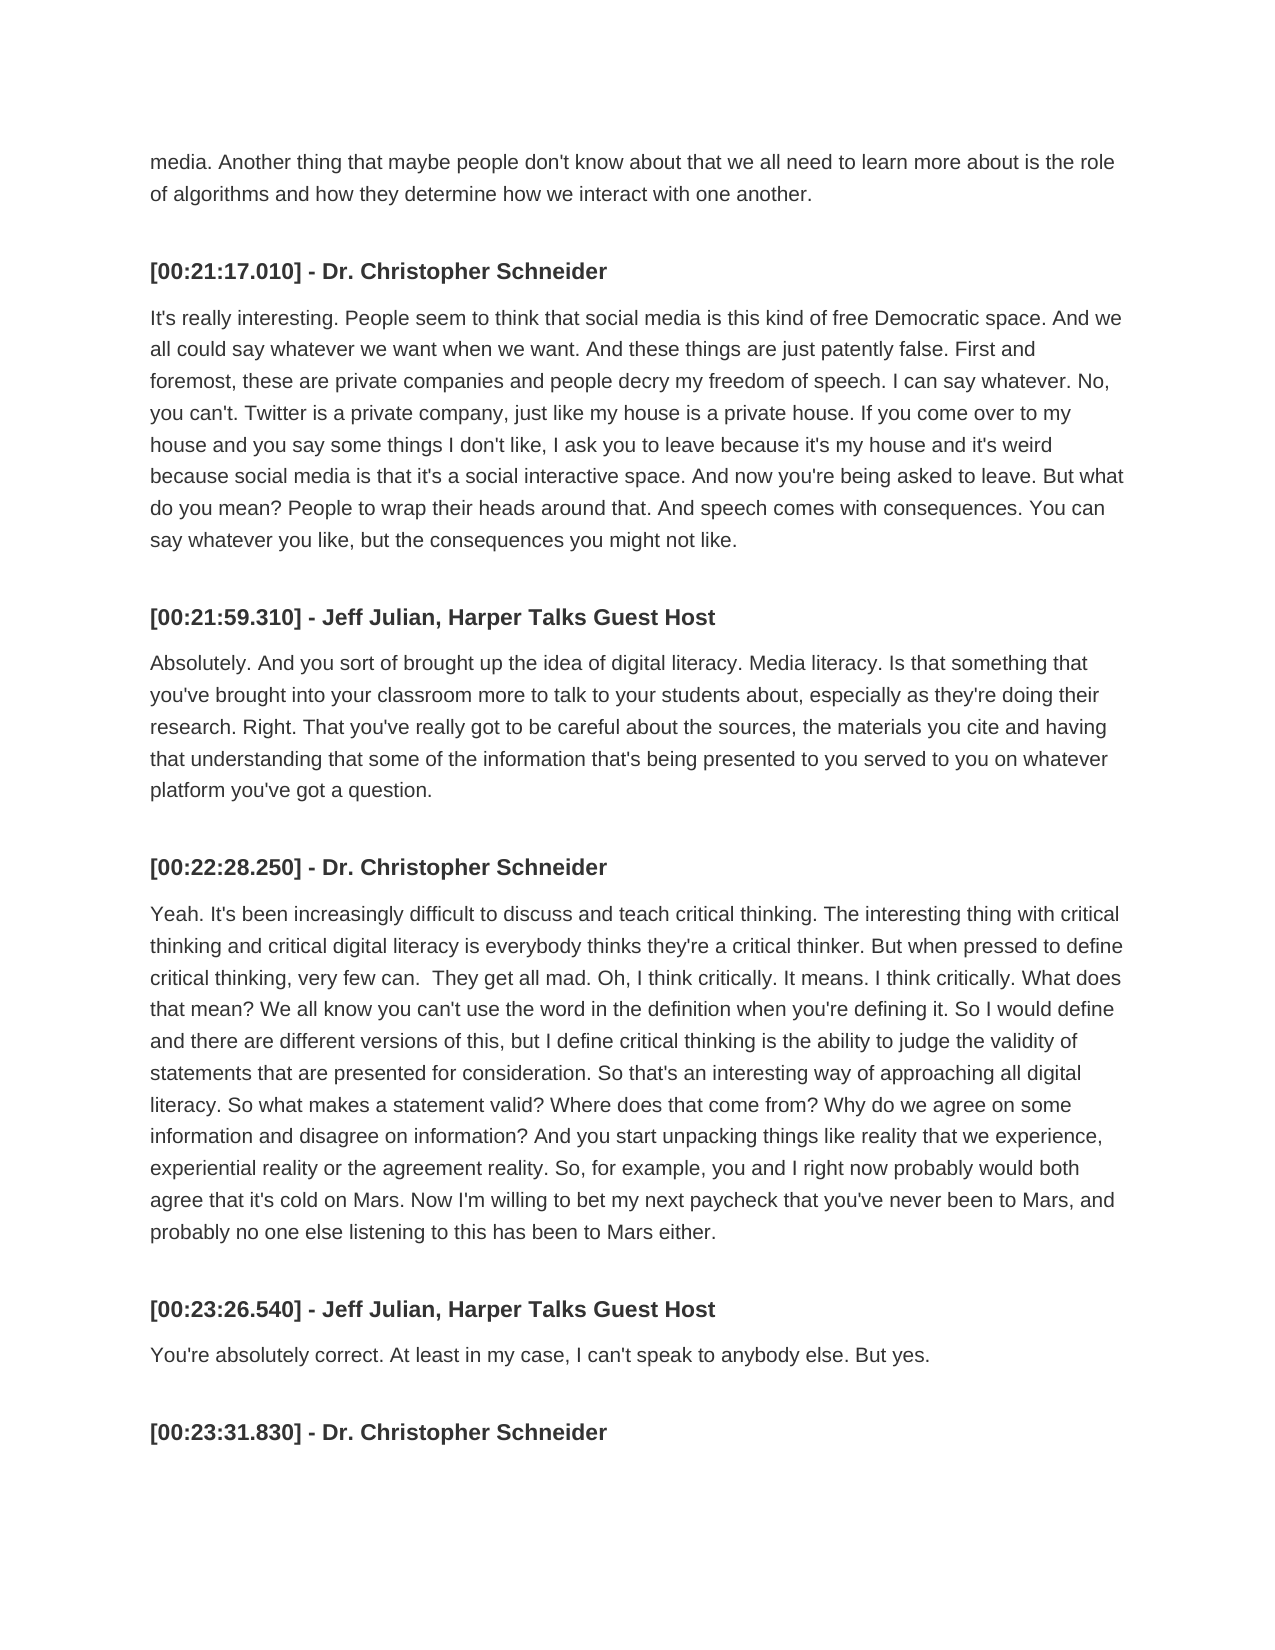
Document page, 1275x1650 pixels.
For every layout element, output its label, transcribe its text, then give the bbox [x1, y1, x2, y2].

subtitle [00:23:31.830] - Dr. Christopher Schneider [150, 1419, 1125, 1446]
subtitle [00:22:28.250] - Dr. Christopher Schneider [150, 854, 1125, 881]
text You're absolutely correct. At least in my case, I can't speak to anybody else. But yes. [150, 1343, 1125, 1367]
subtitle [00:21:59.310] - Jeff Julian, Harper Talks Guest Host [150, 604, 1125, 630]
subtitle [00:23:26.540] - Jeff Julian, Harper Talks Guest Host [150, 1296, 1125, 1322]
text Absolutely. And you sort of brought up the idea of digital literacy. Media literacy. Is that something that you've brought into your classroom more to talk to your students about, especially as they're doing their research. Right. That you've really got to be careful about the sources, the materials you cite and having that understanding that some of the information that's being presented to you served to you on whatever platform you've got a question. [150, 651, 1125, 802]
text Yeah. It's been increasingly difficult to discuss and teach critical thinking. The interesting thing with critical thinking and critical digital literacy is everybody thinks they're a critical thinker. But when pressed to define critical thinking, very few can. They get all mad. Oh, I think critically. It means. I think critically. What does that mean? We all know you can't use the word in the definition when you're defining it. So I would define and there are different versions of this, but I define critical thinking is the ability to judge the validity of statements that are presented for consideration. So that's an interesting way of approaching all digital literacy. So what makes a statement valid? Where does that come from? Why do we agree on some information and disagree on information? And you start unpacking things like reality that we experience, experiential reality or the agreement reality. So, for example, you and I right now probably would both agree that it's cold on Mars. Now I'm willing to bet my next paycheck that you've never been to Mars, and probably no one else listening to this has been to Mars either. [150, 902, 1125, 1243]
text It's really interesting. People seem to think that social media is this kind of free Democratic space. And we all could say whatever we want when we want. And these things are just patently false. First and foremost, these are private companies and people decry my freedom of speech. I can say whatever. No, you can't. Twitter is a private company, just like my house is a private house. If you come over to my house and you say some things I don't like, I ask you to leave because it's my house and it's weird because social media is that it's a social interactive space. And now you're being asked to leave. But what do you mean? People to wrap their heads around that. And speech comes with consequences. You can say whatever you like, but the consequences you might not like. [150, 305, 1125, 552]
subtitle [00:21:17.010] - Dr. Christopher Schneider [150, 258, 1125, 284]
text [150, 150, 1125, 206]
